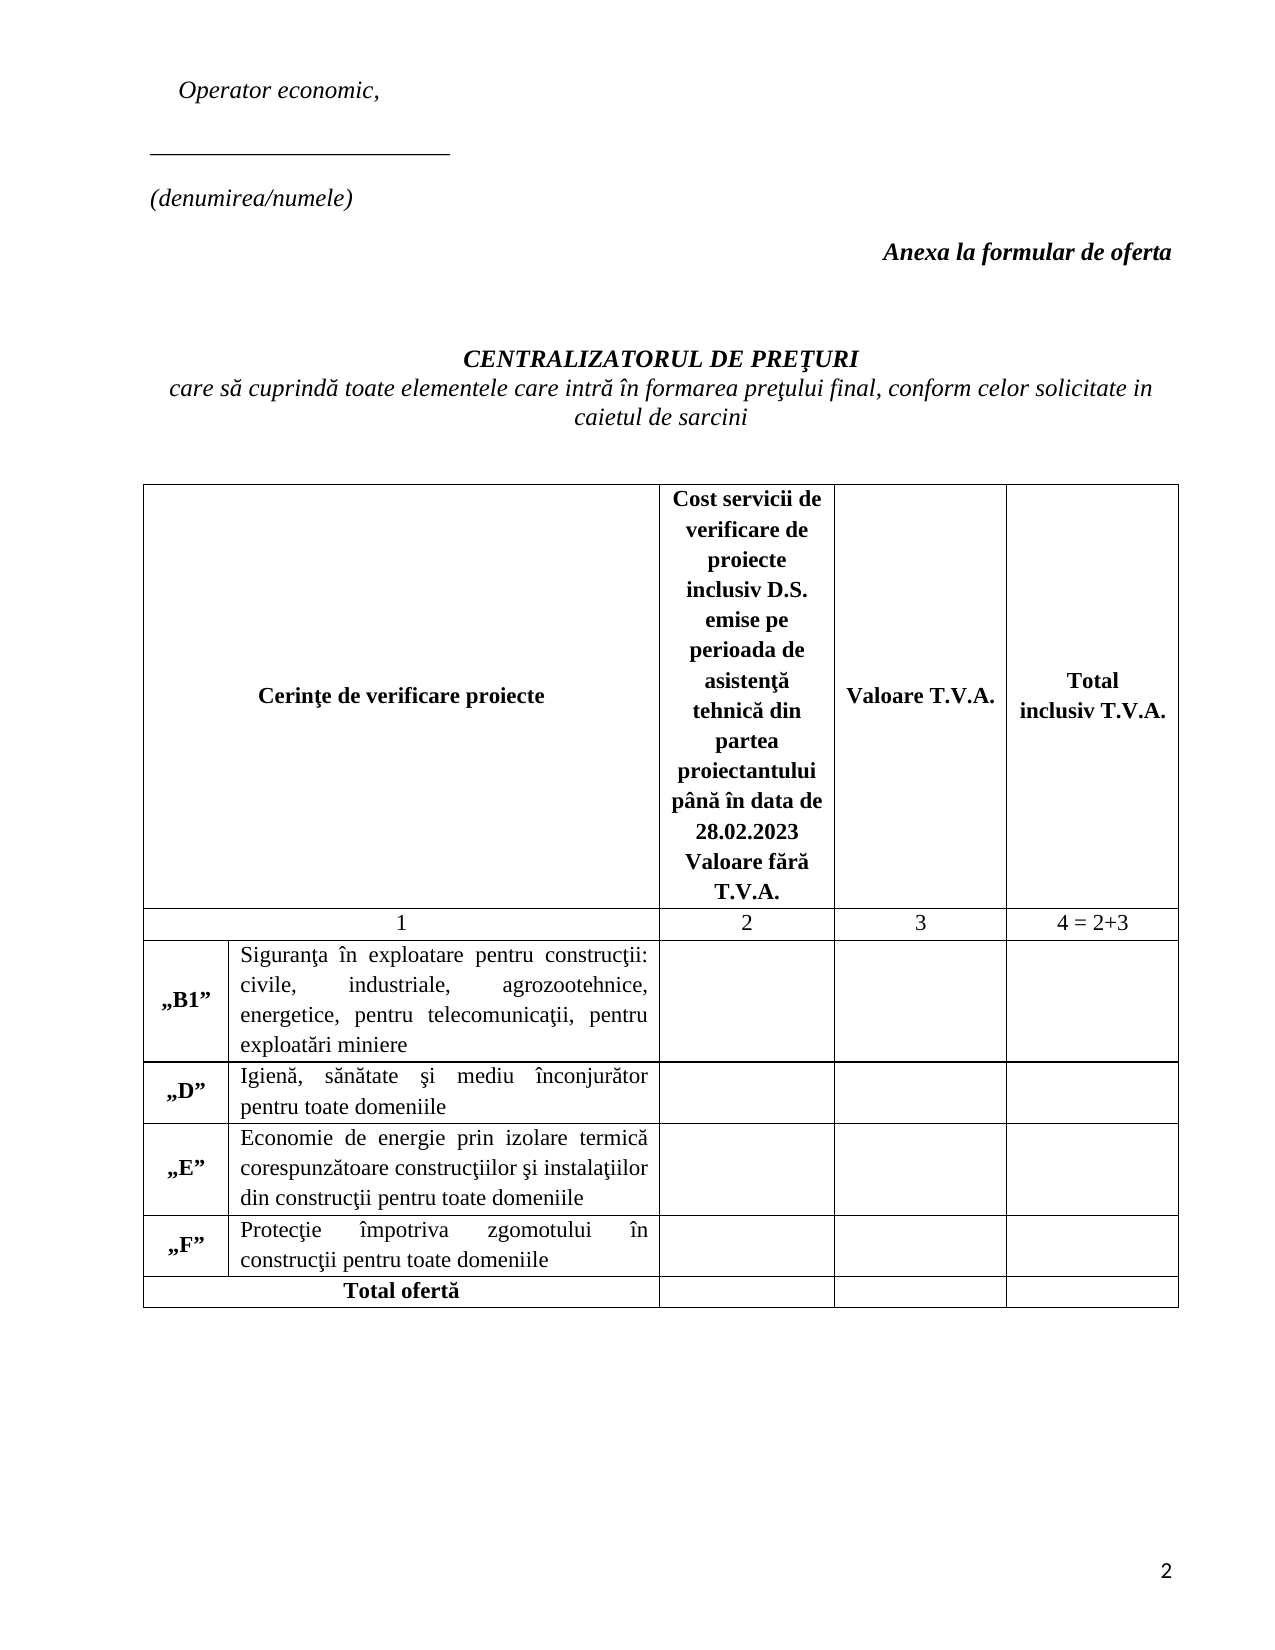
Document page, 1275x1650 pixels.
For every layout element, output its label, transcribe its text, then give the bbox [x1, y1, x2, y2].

table_cell [1007, 1124, 1178, 1214]
table_cell Siguranţa în exploatare pentru construcţii: civile, industriale, agrozootehnice, energetice, pentru telecomunicaţii, pentru exploatări miniere [229, 941, 659, 1061]
table_header Cerinţe de verificare proiecte [144, 485, 659, 908]
table_cell [660, 1063, 834, 1123]
text Anexa la formular de oferta [150, 237, 1172, 265]
table_cell [1007, 1277, 1178, 1307]
text ________________________ [150, 129, 1172, 158]
table_cell 3 [835, 909, 1006, 939]
text (denumirea/numele) [150, 183, 1172, 211]
table_cell [835, 1216, 1006, 1276]
table_cell [660, 1277, 834, 1307]
table_cell Economie de energie prin izolare termică corespunzătoare construcţiilor şi instalaţiilor din construcţii pentru toate domeniile [229, 1124, 659, 1214]
table_cell 4 = 2+3 [1007, 909, 1178, 939]
table_cell [1007, 1063, 1178, 1123]
table_cell 2 [660, 909, 834, 939]
table_cell Protecţie împotriva zgomotului în construcţii pentru toate domeniile [229, 1216, 659, 1276]
table_header Valoare T.V.A. [835, 485, 1006, 908]
table_cell [835, 1124, 1006, 1214]
text CENTRALIZATORUL DE PREŢURI [150, 344, 1172, 373]
text Operator economic, [150, 75, 1172, 104]
table_cell [660, 1124, 834, 1214]
table_cell [835, 1277, 1006, 1307]
table_cell Igienă, sănătate şi mediu înconjurător pentru toate domeniile [229, 1063, 659, 1123]
table_cell „F” [144, 1216, 228, 1276]
table_cell [835, 941, 1006, 1061]
table_cell [1007, 1216, 1178, 1276]
table_header Cost servicii de verificare de proiecte inclusiv D.S. emise pe perioada de asistenţă tehnică din partea proiectantului până în data de 28.02.2023 Valoare fără T.V.A. [660, 485, 834, 908]
text care să cuprindă toate elementele care intră în formarea preţului final, conform celor solicitate in caietul de sarcini [150, 373, 1172, 431]
table_cell 1 [144, 909, 659, 939]
table_cell [835, 1063, 1006, 1123]
table_cell „B1” [144, 941, 228, 1061]
table_cell „D” [144, 1063, 228, 1123]
table_cell „E” [144, 1124, 228, 1214]
table_header Total inclusiv T.V.A. [1007, 485, 1178, 908]
table_cell [660, 941, 834, 1061]
table_cell [660, 1216, 834, 1276]
table_cell Total ofertă [144, 1277, 659, 1307]
table_cell [1007, 941, 1178, 1061]
